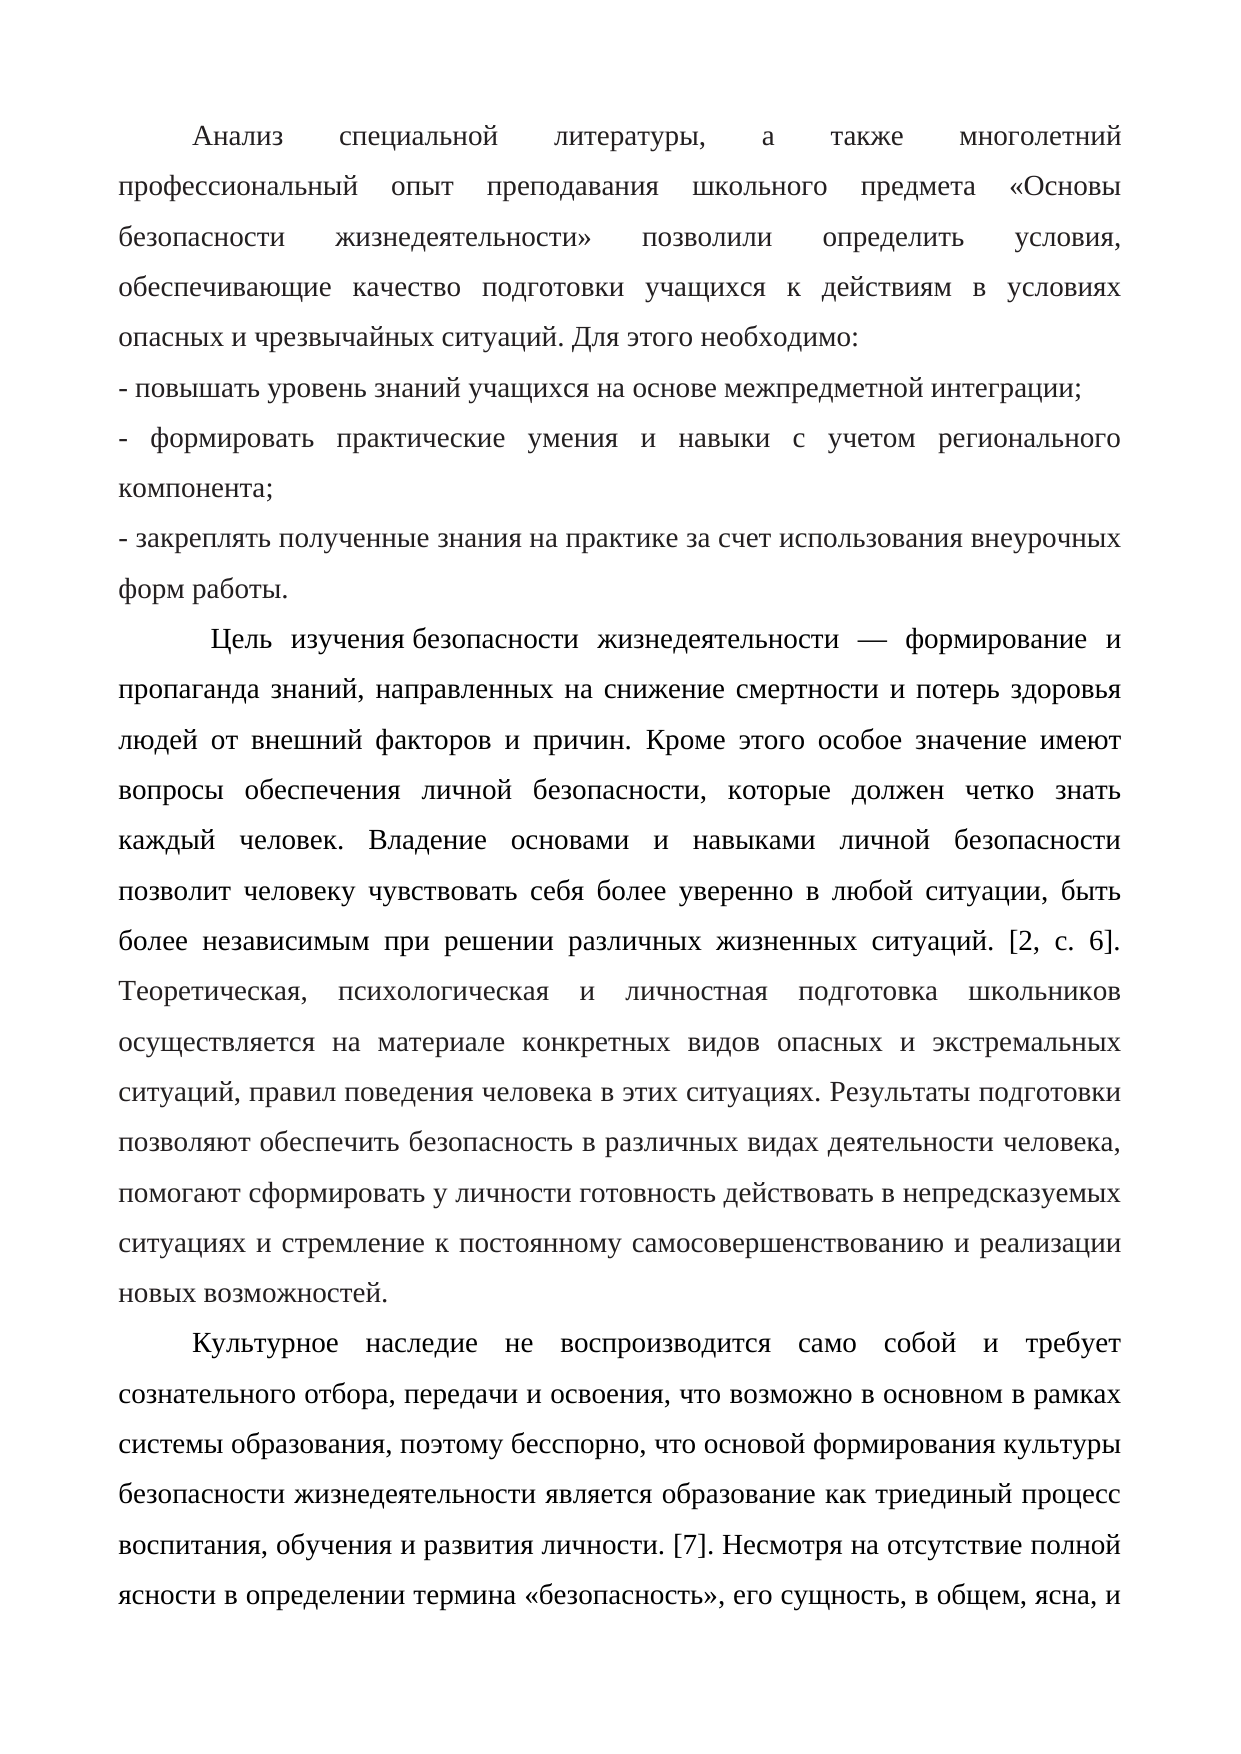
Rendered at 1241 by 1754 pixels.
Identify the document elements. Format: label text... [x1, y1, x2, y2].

text - повышать уровень знаний учащихся на основе межпредметной интеграции; [118, 370, 1122, 403]
text - формировать практические умения и навыки с учетом регионального компонента; [118, 420, 1122, 504]
text Цель изучения безопасности жизнедеятельности — формирование и пропаганда знаний, направленных на снижение смертности и потерь здоровья людей от внешний факторов и причин. Кроме этого особое значение имеют вопросы обеспечения личной безопасности, которые должен четко знать каждый человек. Владение основами и навыками личной безопасности позволит человеку чувствовать себя более уверенно в любой ситуации, быть более независимым при решении различных жизненных ситуаций. [2, с. 6]. Теоретическая, психологическая и личностная подготовка школьников осуществляется на материале конкретных видов опасных и экстремальных ситуаций, правил поведения человека в этих ситуациях. Результаты подготовки позволяют обеспечить безопасность в различных видах деятельности человека, помогают сформировать у личности готовность действовать в непредсказуемых ситуациях и стремление к постоянному самосовершенствованию и реализации новых возможностей. [118, 705, 1122, 1309]
text - закреплять полученные знания на практике за счет использования внеурочных форм работы. [118, 521, 1122, 604]
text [118, 1326, 1122, 1611]
text Анализ специальной литературы, а также многолетний профессиональный опыт преподавания школьного предмета «Основы безопасности жизнедеятельности» позволили определить условия, обеспечивающие качество подготовки учащихся к действиям в условиях опасных и чрезвычайных ситуаций. Для этого необходимо: [118, 118, 1122, 353]
